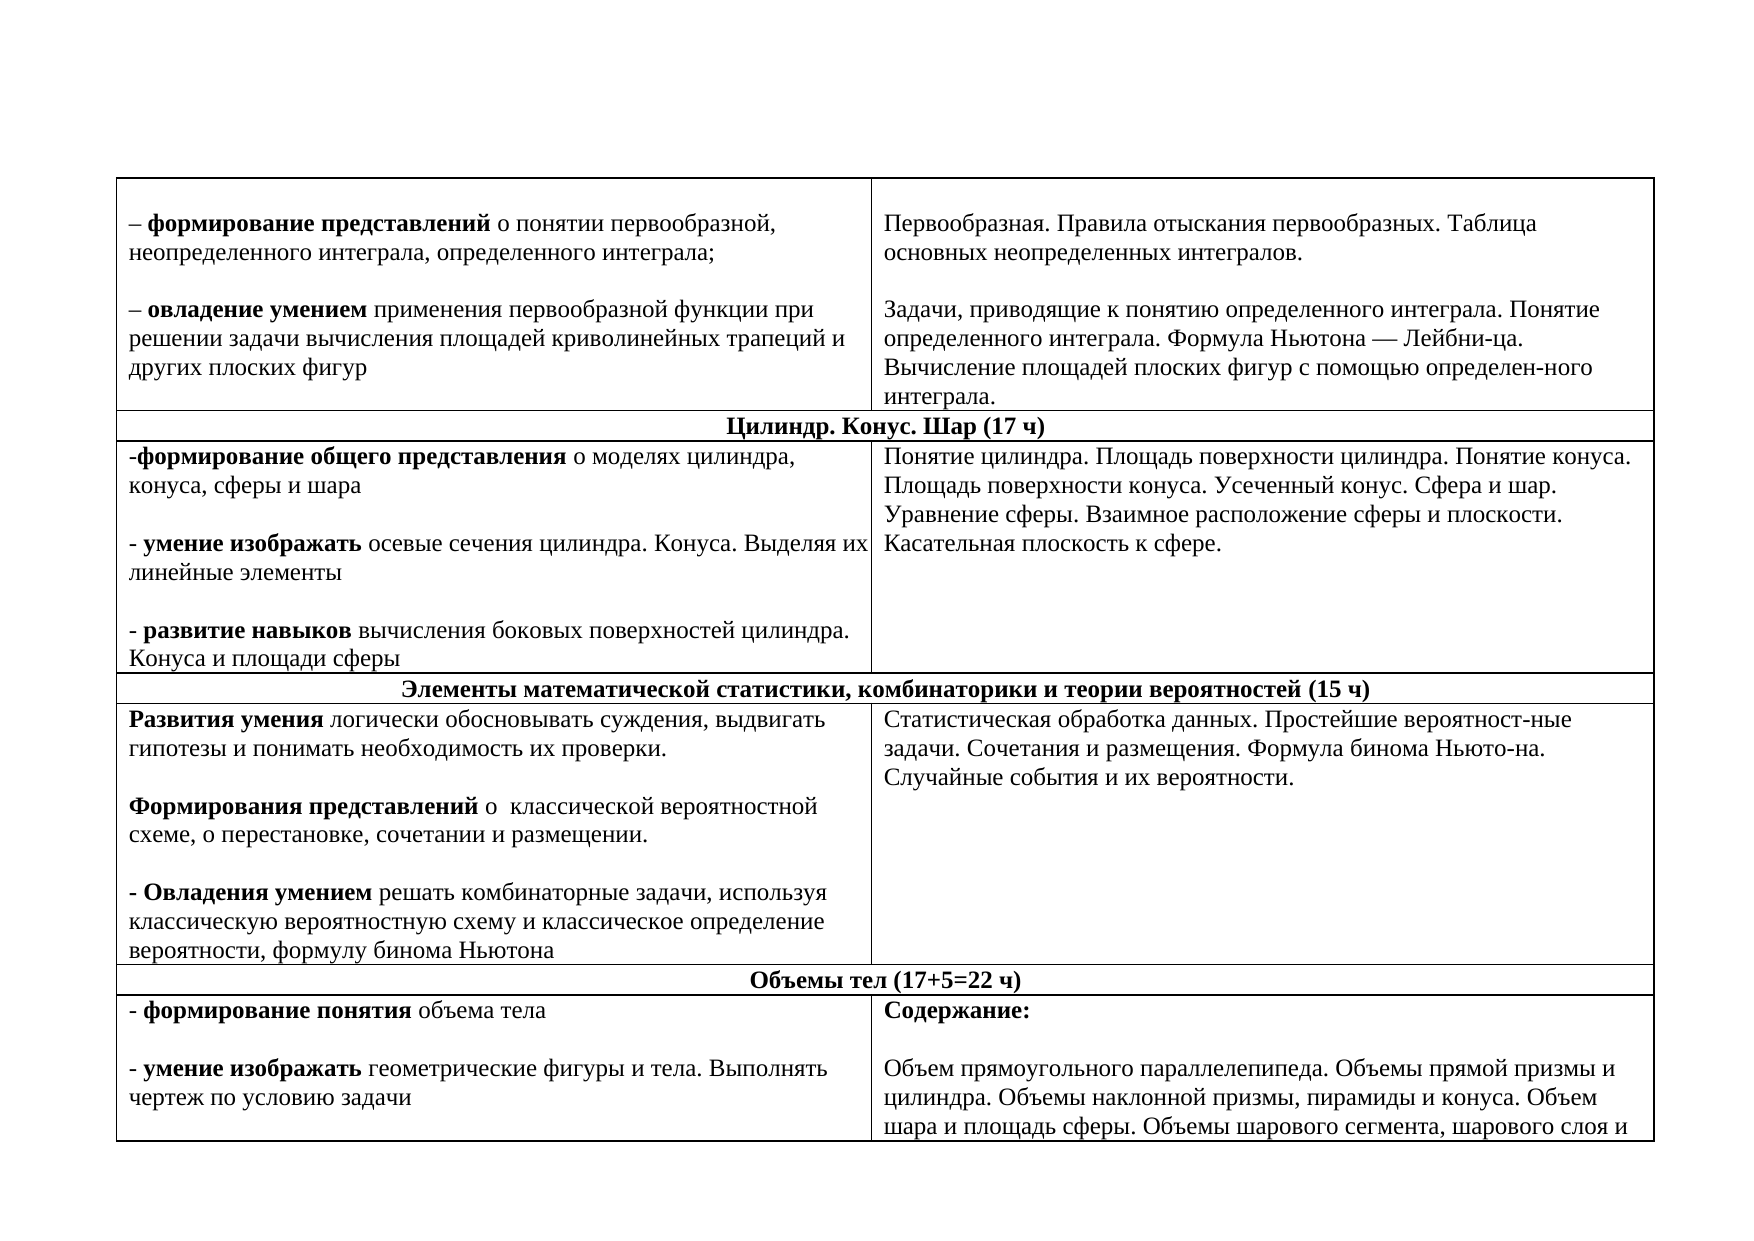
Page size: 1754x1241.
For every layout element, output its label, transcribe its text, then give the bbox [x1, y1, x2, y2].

table_cell -формирование общего представления о моделях цилиндра, конуса, сферы и шара - умение изображать осевые сечения цилиндра. Конуса. Выделяя их линейные элементы - развитие навыков вычисления боковых поверхностей цилиндра. Конуса и площади сферы [117, 442, 871, 672]
table_cell Статистическая обработка данных. Простейшие вероятност-ные задачи. Сочетания и размещения. Формула бинома Ньюто-на. Случайные события и их вероятности. [872, 704, 1653, 964]
table_cell Развития умения логически обосновывать суждения, выдвигать гипотезы и понимать необходимость их проверки. Формирования представлений о классической вероятностной схеме, о перестановке, сочетании и размещении. - Овладения умением решать комбинаторные задачи, используя классическую вероятностную схему и классическое определение вероятности, формулу бинома Ньютона [117, 704, 871, 964]
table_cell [872, 996, 1653, 1140]
table_cell Цилиндр. Конус. Шар (17 ч) [117, 411, 1653, 440]
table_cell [872, 179, 1653, 409]
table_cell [117, 996, 871, 1140]
table_cell Элементы математической статистики, комбинаторики и теории вероятностей (15 ч) [117, 674, 1653, 703]
table_cell Объемы тел (17+5=22 ч) [117, 965, 1653, 994]
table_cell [117, 179, 871, 409]
table_cell Понятие цилиндра. Площадь поверхности цилиндра. Понятие конуса. Площадь поверхности конуса. Усеченный конус. Сфера и шар. Уравнение сферы. Взаимное расположение сферы и плоскости. Касательная плоскость к сфере. [872, 442, 1653, 672]
